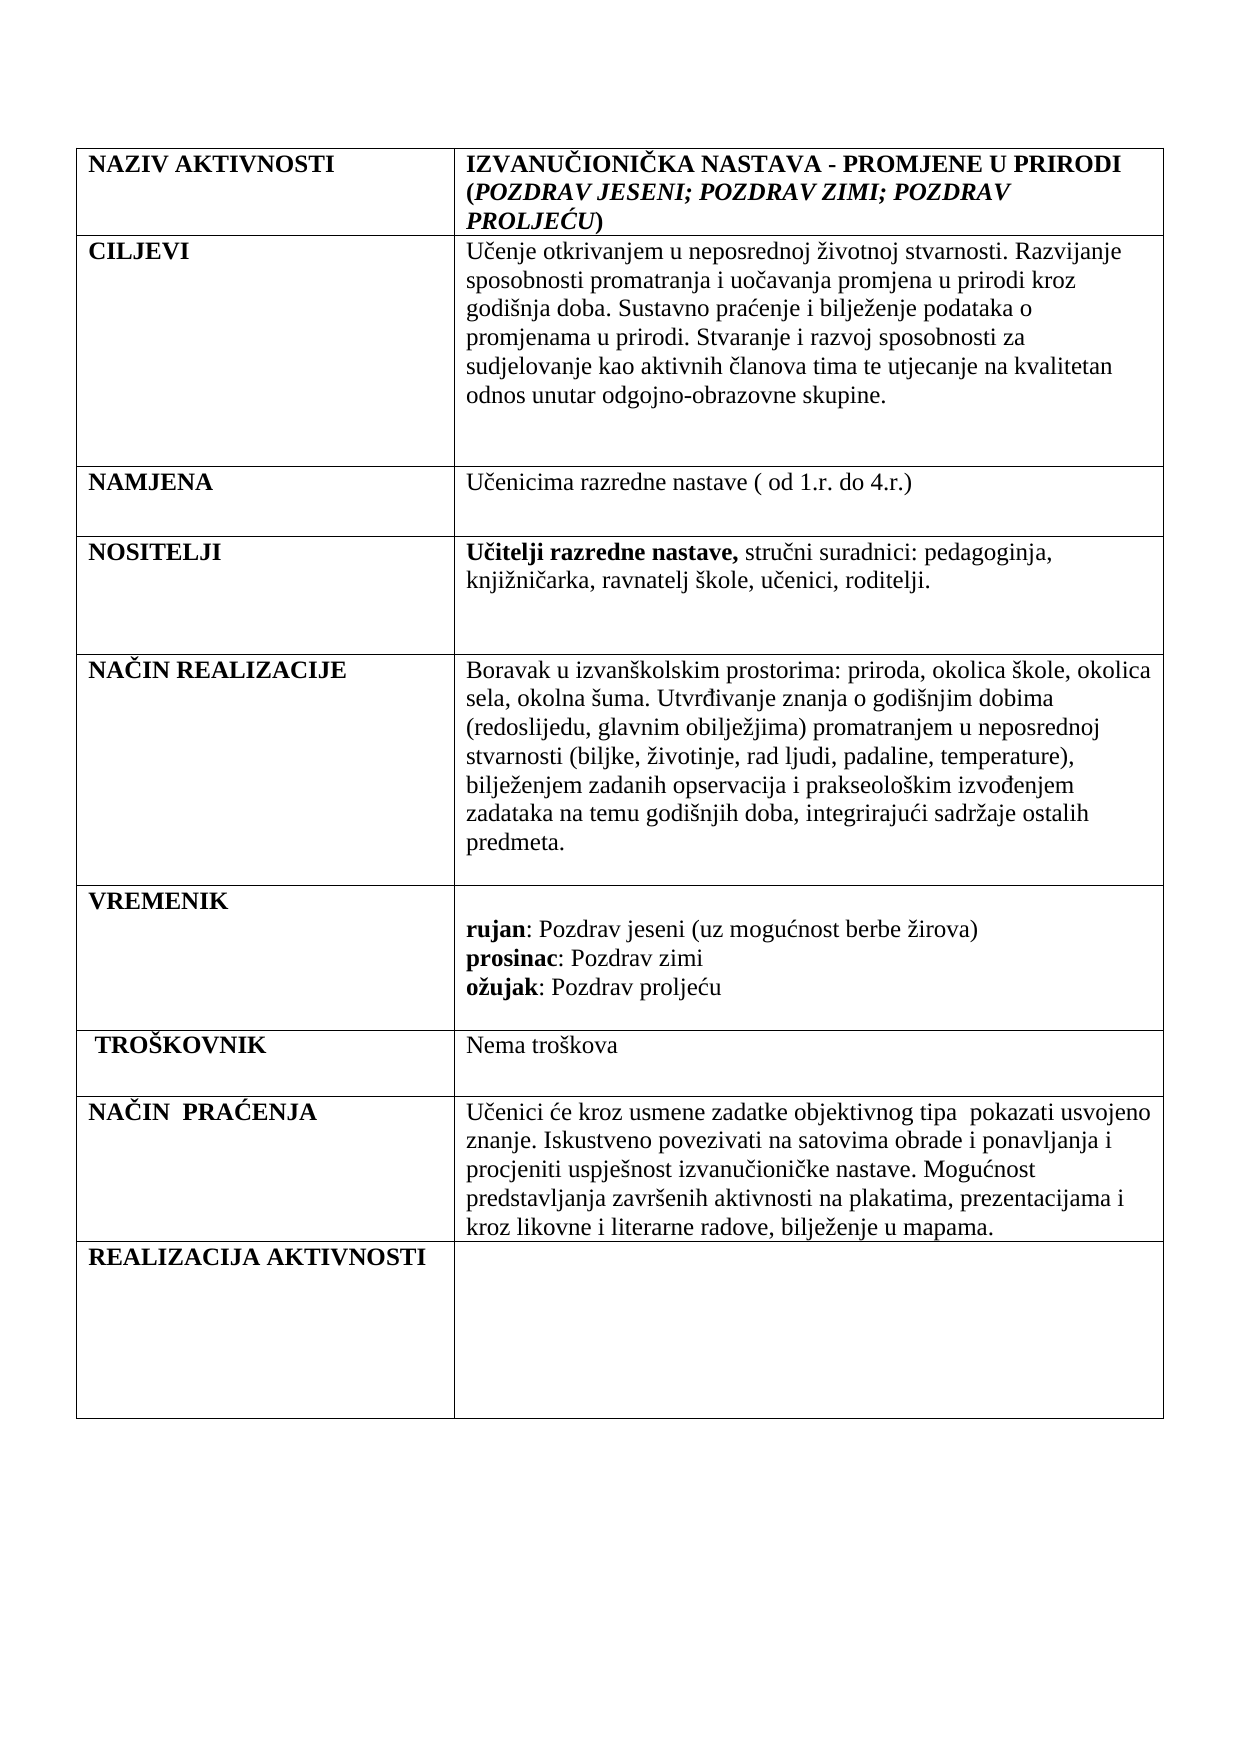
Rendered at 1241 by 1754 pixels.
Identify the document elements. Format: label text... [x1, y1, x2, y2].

table_cell rujan: Pozdrav jeseni (uz mogućnost berbe žirova) prosinac: Pozdrav zimi ožujak: Pozdrav proljeću [455, 886, 1163, 1029]
table_cell TROŠKOVNIK [77, 1031, 454, 1096]
table_cell NAČIN PRAĆENJA [77, 1097, 454, 1241]
table_cell CILJEVI [77, 236, 454, 466]
table_cell Učenicima razredne nastave ( od 1.r. do 4.r.) [455, 467, 1163, 536]
table_cell Nema troškova [455, 1031, 1163, 1096]
table_cell NAČIN REALIZACIJE [77, 655, 454, 885]
table_cell [455, 1242, 1163, 1418]
table_cell VREMENIK [77, 886, 454, 1029]
table_cell REALIZACIJA AKTIVNOSTI [77, 1242, 454, 1418]
table_cell NOSITELJI [77, 537, 454, 654]
table_header NAZIV AKTIVNOSTI [77, 149, 454, 235]
table_cell Učitelji razredne nastave, stručni suradnici: pedagoginja, knjižničarka, ravnatelj škole, učenici, roditelji. [455, 537, 1163, 654]
table_cell NAMJENA [77, 467, 454, 536]
table_cell Učenje otkrivanjem u neposrednoj životnoj stvarnosti. Razvijanje sposobnosti promatranja i uočavanja promjena u prirodi kroz godišnja doba. Sustavno praćenje i bilježenje podataka o promjenama u prirodi. Stvaranje i razvoj sposobnosti za sudjelovanje kao aktivnih članova tima te utjecanje na kvalitetan odnos unutar odgojno-obrazovne skupine. [455, 236, 1163, 466]
table_cell Učenici će kroz usmene zadatke objektivnog tipa pokazati usvojeno znanje. Iskustveno povezivati na satovima obrade i ponavljanja i procjeniti uspješnost izvanučioničke nastave. Mogućnost predstavljanja završenih aktivnosti na plakatima, prezentacijama i kroz likovne i literarne radove, bilježenje u mapama. [455, 1097, 1163, 1241]
table_cell Boravak u izvanškolskim prostorima: priroda, okolica škole, okolica sela, okolna šuma. Utvrđivanje znanja o godišnjim dobima (redoslijedu, glavnim obilježjima) promatranjem u neposrednoj stvarnosti (biljke, životinje, rad ljudi, padaline, temperature), bilježenjem zadanih opservacija i prakseološkim izvođenjem zadataka na temu godišnjih doba, integrirajući sadržaje ostalih predmeta. [455, 655, 1163, 885]
table_header IZVANUČIONIČKA NASTAVA - PROMJENE U PRIRODI (POZDRAV JESENI; POZDRAV ZIMI; POZDRAV PROLJEĆU) [455, 149, 1163, 235]
